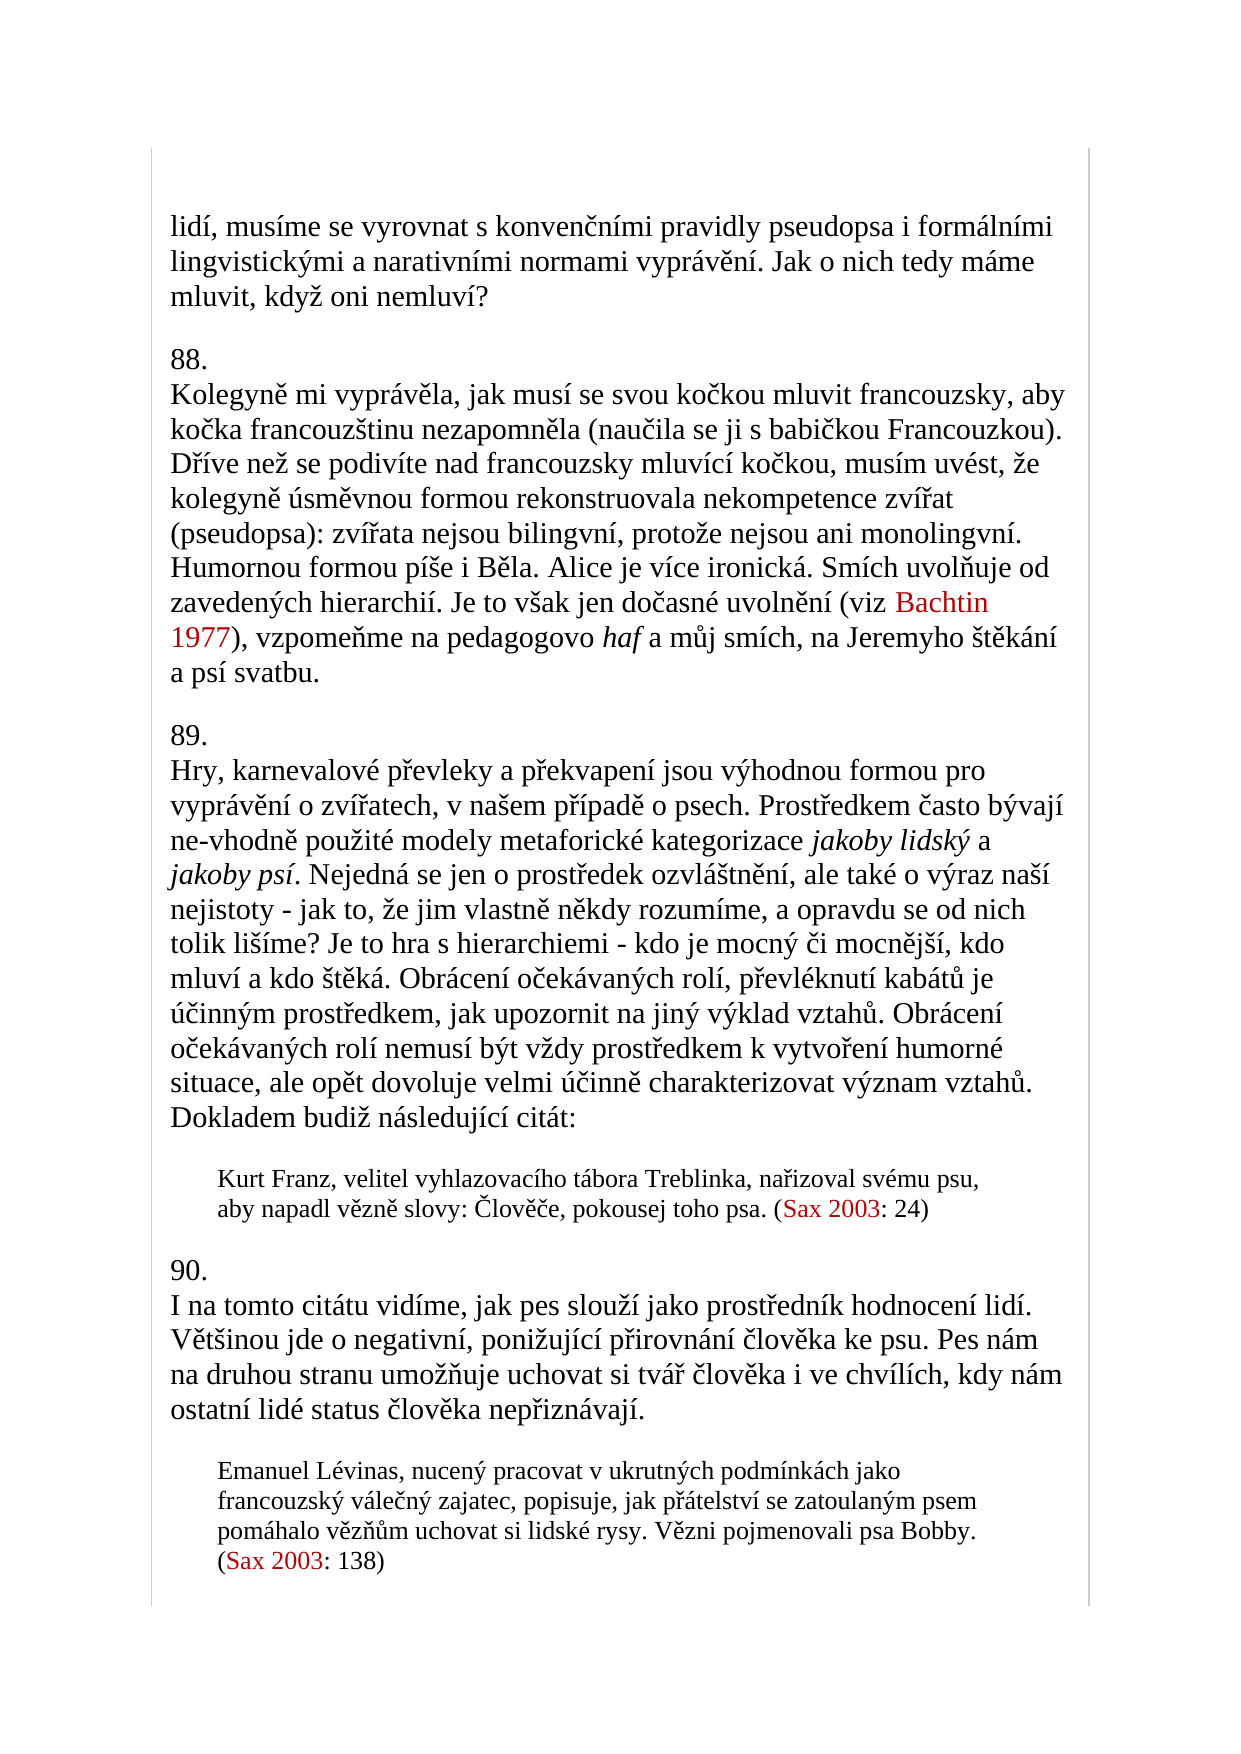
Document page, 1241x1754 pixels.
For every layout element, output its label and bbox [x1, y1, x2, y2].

table_header [152, 148, 1088, 1606]
